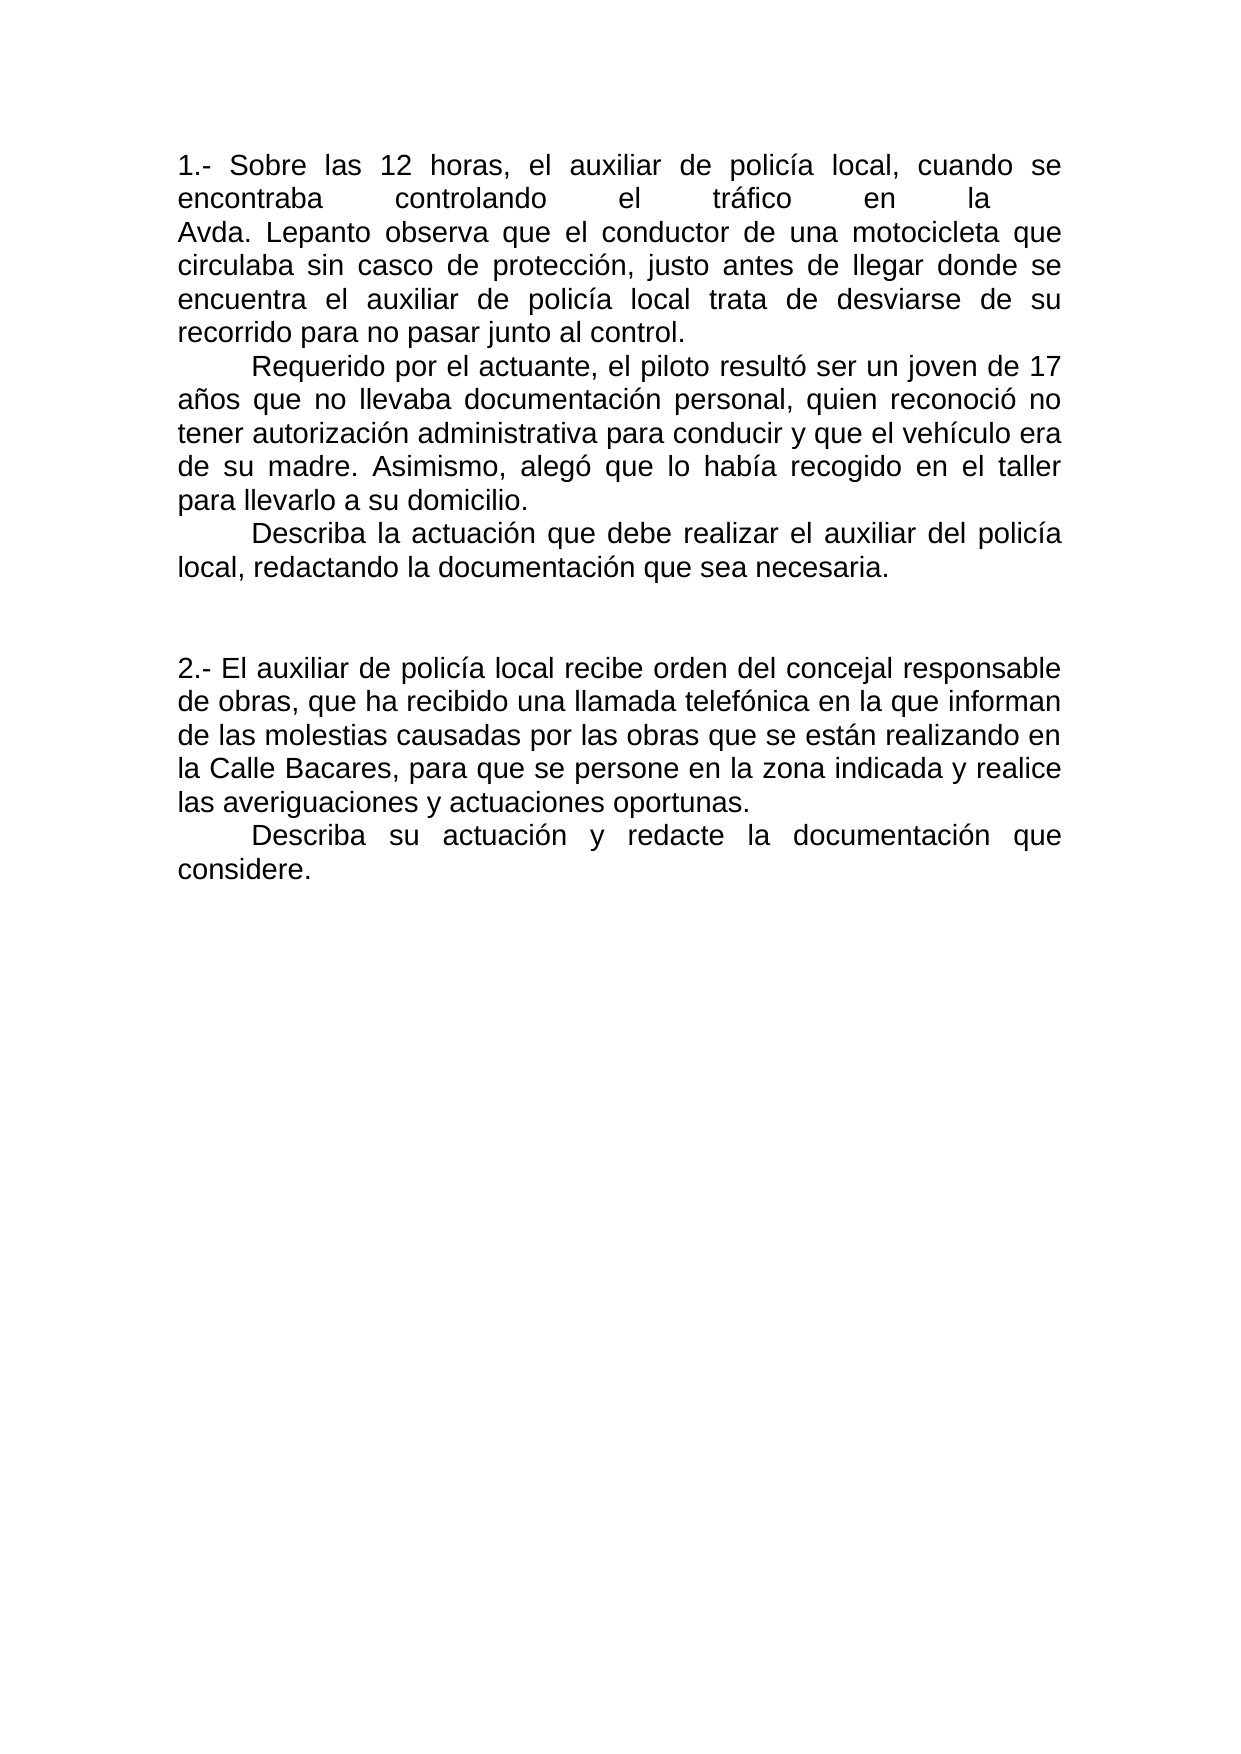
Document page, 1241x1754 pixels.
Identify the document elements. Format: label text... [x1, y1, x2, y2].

text Describa su actuación y redacte la documentación que considere. [177, 818, 1063, 886]
text 2.- El auxiliar de policía local recibe orden del concejal responsable de obras, que ha recibido una llamada telefónica en la que informan de las molestias causadas por las obras que se están realizando en la Calle Bacares, para que se persone en la zona indicada y realice las averiguaciones y actuaciones oportunas. [177, 651, 1063, 818]
text Describa la actuación que debe realizar el auxiliar del policía local, redactando la documentación que sea necesaria. [177, 517, 1063, 584]
text 1.- Sobre las 12 horas, el auxiliar de policía local, cuando se encontraba controlando el tráfico en la Avda. Lepanto observa que el conductor de una motocicleta que circulaba sin casco de protección, justo antes de llegar donde se encuentra el auxiliar de policía local trata de desviarse de su recorrido para no pasar junto al control. [177, 148, 1063, 349]
text Requerido por el actuante, el piloto resultó ser un joven de 17 años que no llevaba documentación personal, quien reconoció no tener autorización administrativa para conducir y que el vehículo era de su madre. Asimismo, alegó que lo había recogido en el taller para llevarlo a su domicilio. [177, 349, 1063, 517]
